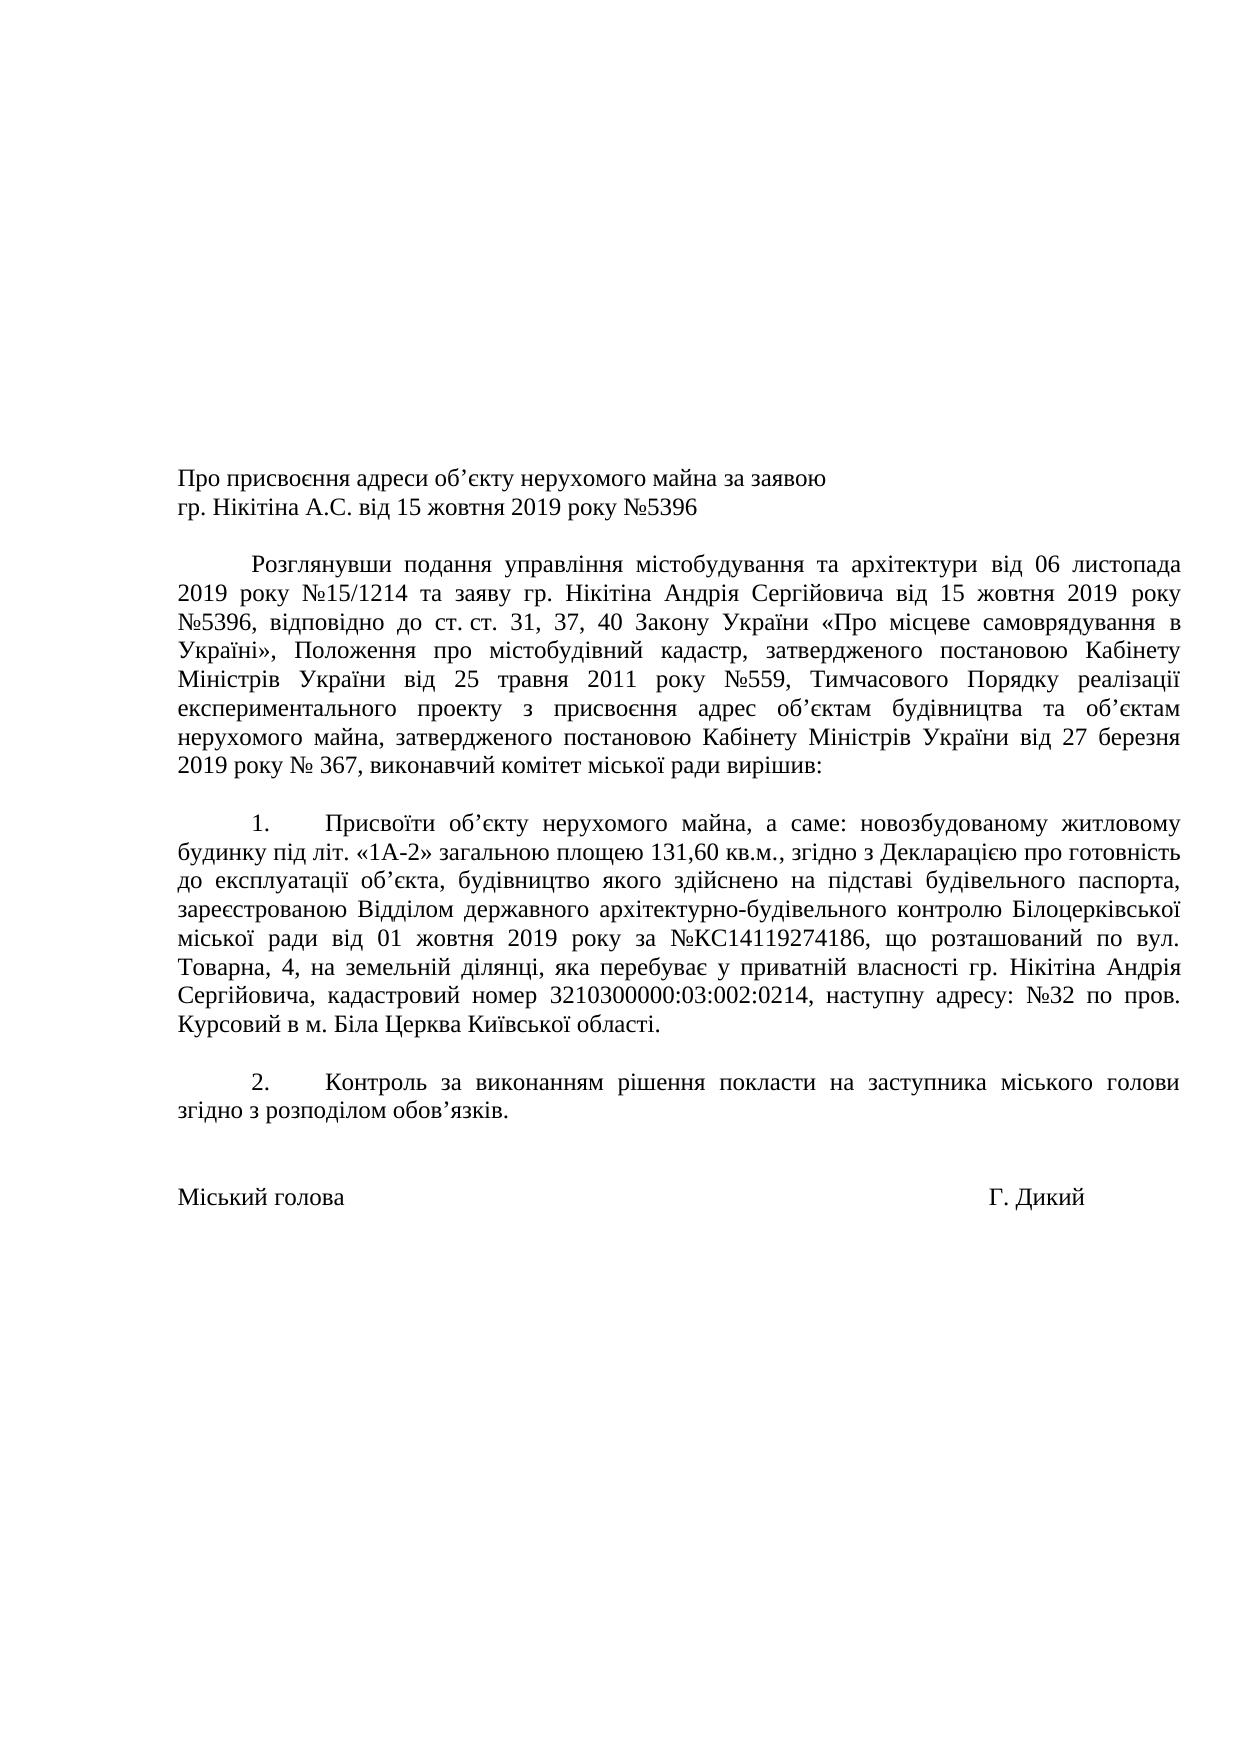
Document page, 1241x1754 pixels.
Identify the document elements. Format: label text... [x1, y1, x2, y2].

text Про присвоєння адреси об’єкту нерухомого майна за заявою гр. Нікітіна А.С. від 15 жовтня 2019 року №5396 [177, 463, 827, 521]
text Розглянувши подання управління містобудування та архітектури від 06 листопада 2019 року №15/1214 та заяву гр. Нікітіна Андрія Сергійовича від 15 жовтня 2019 року №5396, відповідно до ст. ст. 31, 37, 40 Закону України «Про місцеве самоврядування в Україні», Положення про містобудівний кадастр, затвердженого постановою Кабінету Міністрів України від 25 травня 2011 року №559, Тимчасового Порядку реалізації експериментального проекту з присвоєння адрес об’єктам будівництва та об’єктам нерухомого майна, затвердженого постановою Кабінету Міністрів України від 27 березня 2019 року № 367, виконавчий комітет міської ради вирішив: [177, 549, 1181, 779]
list Присвоїти об’єкту нерухомого майна, а саме: новозбудованому житловому будинку під літ. «1А-2» загальною площею 131,60 кв.м., згідно з Декларацією про готовність до експлуатації об’єкта, будівництво якого здійснено на підставі будівельного паспорта, зареєстрованою Відділом державного архітектурно-будівельного контролю Білоцерківської міської ради від 01 жовтня 2019 року за №КС14119274186, що розташований по вул. Товарна, 4, на земельній ділянці, яка перебуває у приватній власності гр. Нікітіна Андрія Сергійовича, кадастровий номер 3210300000:03:002:0214, наступну адресу: №32 по пров. Курсовий в м. Біла Церква Київської області. [177, 808, 1181, 1038]
text Міський голова Г. Дикий [177, 1182, 1181, 1211]
list Контроль за виконанням рішення покласти на заступника міського голови згідно з розподілом обов’язків. [177, 1067, 1181, 1124]
